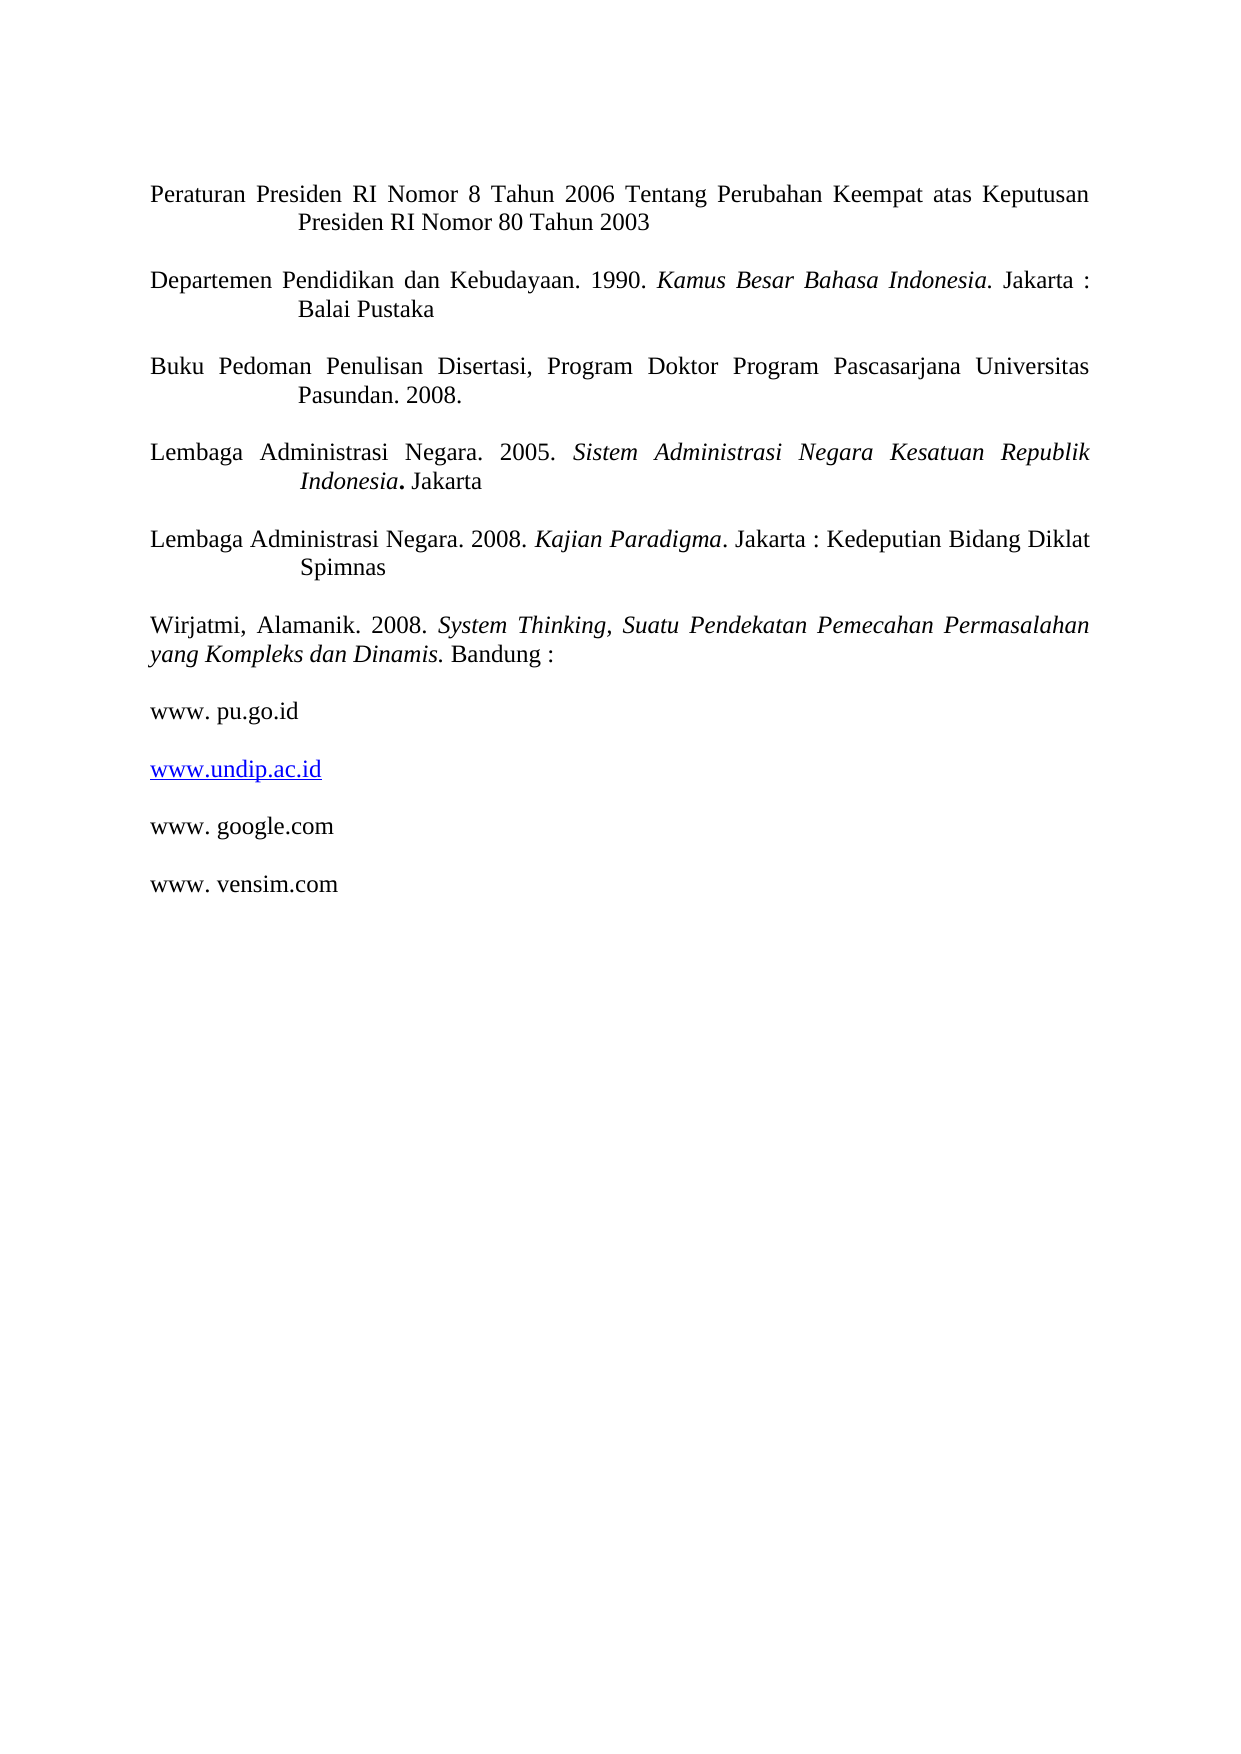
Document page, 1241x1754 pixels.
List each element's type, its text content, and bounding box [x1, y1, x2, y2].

title www. vensim.com [150, 869, 1090, 897]
text Wirjatmi, Alamanik. 2008. System Thinking, Suatu Pendekatan Pemecahan Permasalahan yang Kompleks dan Dinamis. Bandung : [150, 610, 1090, 667]
title www. pu.go.id [150, 696, 1090, 725]
title www.undip.ac.id [150, 754, 1090, 782]
text Lembaga Administrasi Negara. 2005. Sistem Administrasi Negara Kesatuan Republik Indonesia. Jakarta [150, 437, 1090, 495]
title www. google.com [150, 811, 1090, 840]
text Departemen Pendidikan dan Kebudayaan. 1990. Kamus Besar Bahasa Indonesia. Jakarta : Balai Pustaka [150, 265, 1090, 322]
text Lembaga Administrasi Negara. 2008. Kajian Paradigma. Jakarta : Kedeputian Bidang Diklat Spimnas [150, 524, 1090, 581]
text Peraturan Presiden RI Nomor 8 Tahun 2006 Tentang Perubahan Keempat atas Keputusan Presiden RI Nomor 80 Tahun 2003 [150, 179, 1090, 236]
text Buku Pedoman Penulisan Disertasi, Program Doktor Program Pascasarjana Universitas Pasundan. 2008. [150, 351, 1090, 409]
